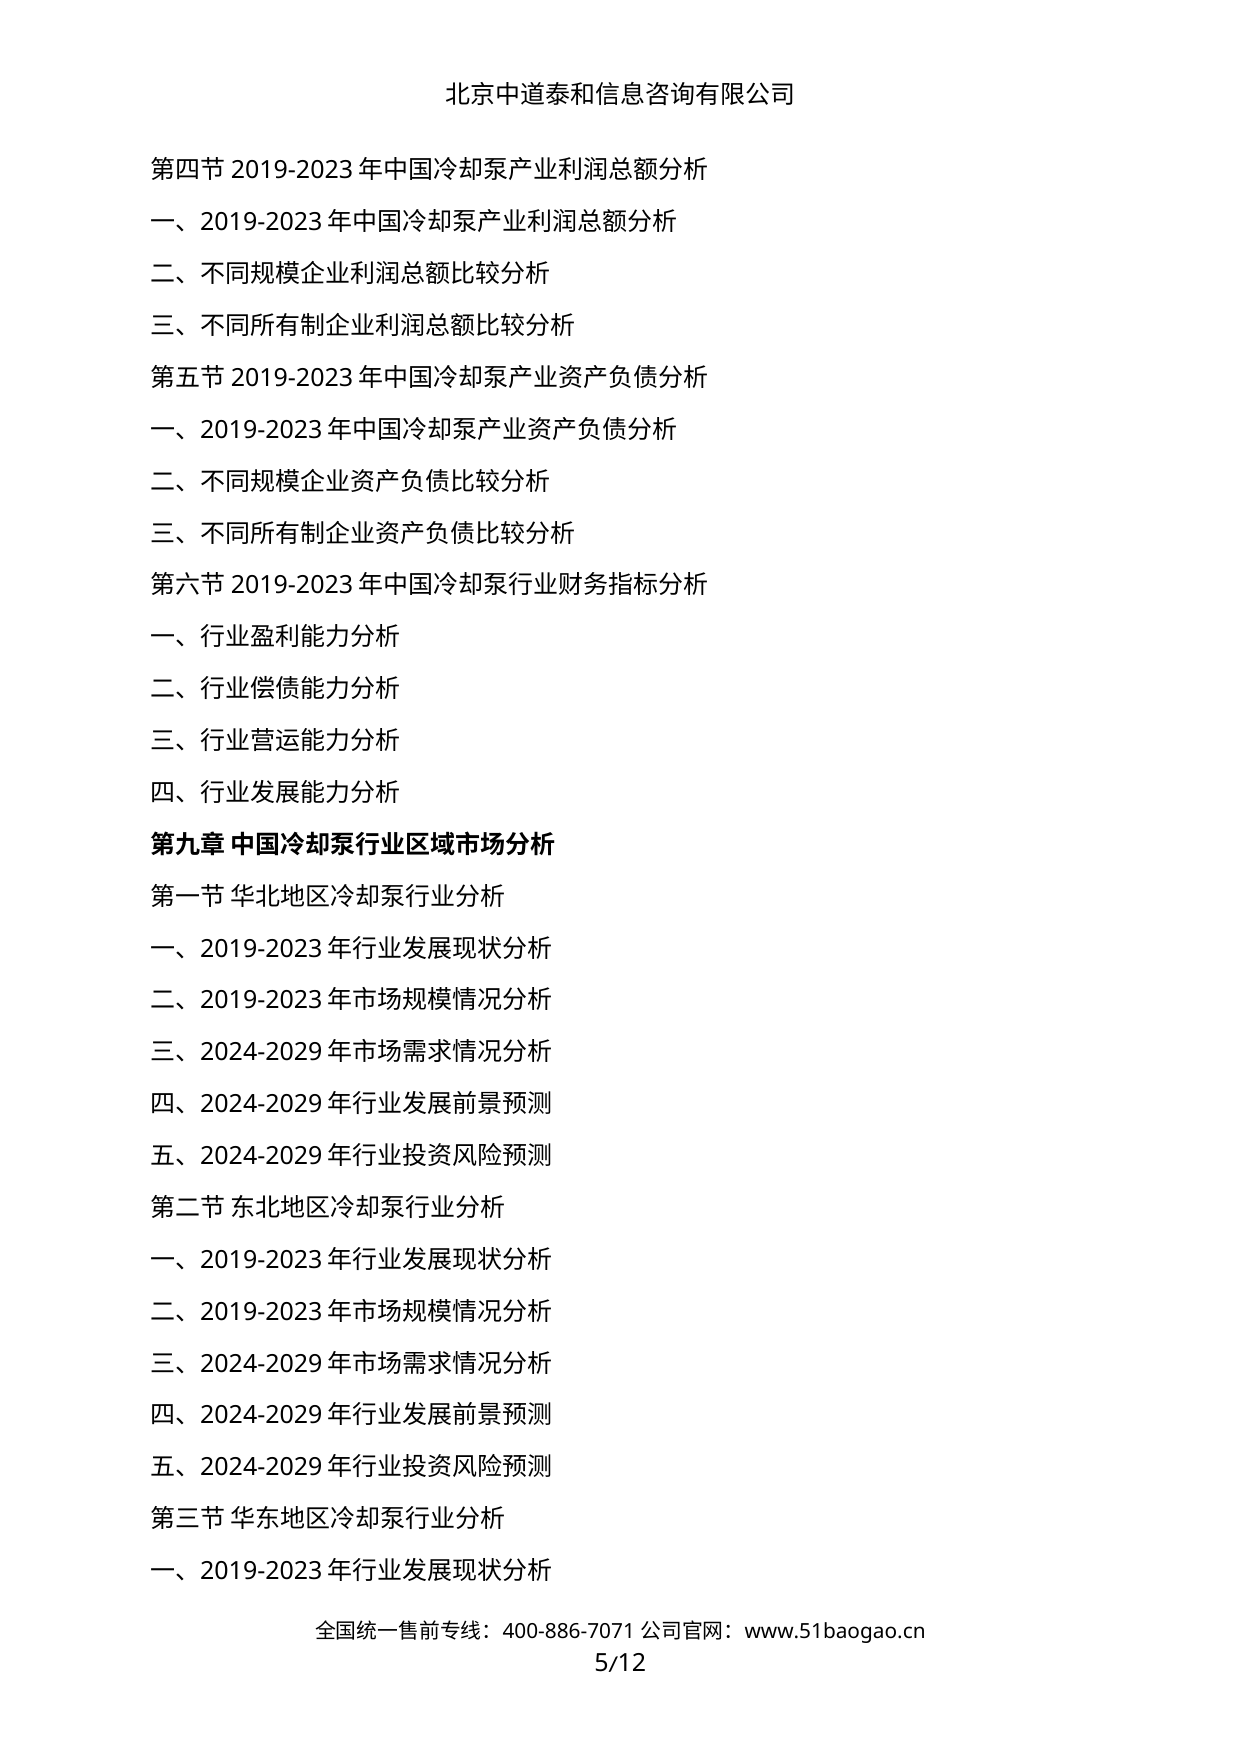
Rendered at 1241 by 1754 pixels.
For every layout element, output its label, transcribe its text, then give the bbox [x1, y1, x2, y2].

text 第一节 华北地区冷却泵行业分析 [150, 876, 1090, 912]
text 第六节 2019-2023年中国冷却泵行业财务指标分析 [150, 565, 1090, 601]
text 一、2019-2023年行业发展现状分析 [150, 1239, 1090, 1276]
text 一、2019-2023年行业发展现状分析 [150, 928, 1090, 964]
text 三、不同所有制企业资产负债比较分析 [150, 513, 1090, 549]
text 一、2019-2023年中国冷却泵产业利润总额分析 [150, 202, 1090, 238]
text 第三节 华东地区冷却泵行业分析 [150, 1499, 1090, 1535]
text 第九章 中国冷却泵行业区域市场分析 [150, 824, 1090, 861]
text 二、不同规模企业利润总额比较分析 [150, 254, 1090, 290]
text 二、不同规模企业资产负债比较分析 [150, 461, 1090, 497]
text 第二节 东北地区冷却泵行业分析 [150, 1187, 1090, 1224]
text 四、2024-2029年行业发展前景预测 [150, 1084, 1090, 1120]
text 一、2019-2023年中国冷却泵产业资产负债分析 [150, 409, 1090, 446]
text 一、行业盈利能力分析 [150, 617, 1090, 653]
text 四、2024-2029年行业发展前景预测 [150, 1395, 1090, 1431]
text 三、不同所有制企业利润总额比较分析 [150, 306, 1090, 342]
text 五、2024-2029年行业投资风险预测 [150, 1447, 1090, 1483]
text 第四节 2019-2023年中国冷却泵产业利润总额分析 [150, 150, 1090, 186]
text 四、行业发展能力分析 [150, 772, 1090, 809]
text 一、2019-2023年行业发展现状分析 [150, 1551, 1090, 1587]
text 五、2024-2029年行业投资风险预测 [150, 1136, 1090, 1172]
text 二、2019-2023年市场规模情况分析 [150, 1291, 1090, 1327]
text 三、行业营运能力分析 [150, 721, 1090, 757]
text 二、行业偿债能力分析 [150, 669, 1090, 705]
text 二、2019-2023年市场规模情况分析 [150, 980, 1090, 1016]
text 三、2024-2029年市场需求情况分析 [150, 1343, 1090, 1379]
text 三、2024-2029年市场需求情况分析 [150, 1032, 1090, 1068]
text 第五节 2019-2023年中国冷却泵产业资产负债分析 [150, 357, 1090, 394]
